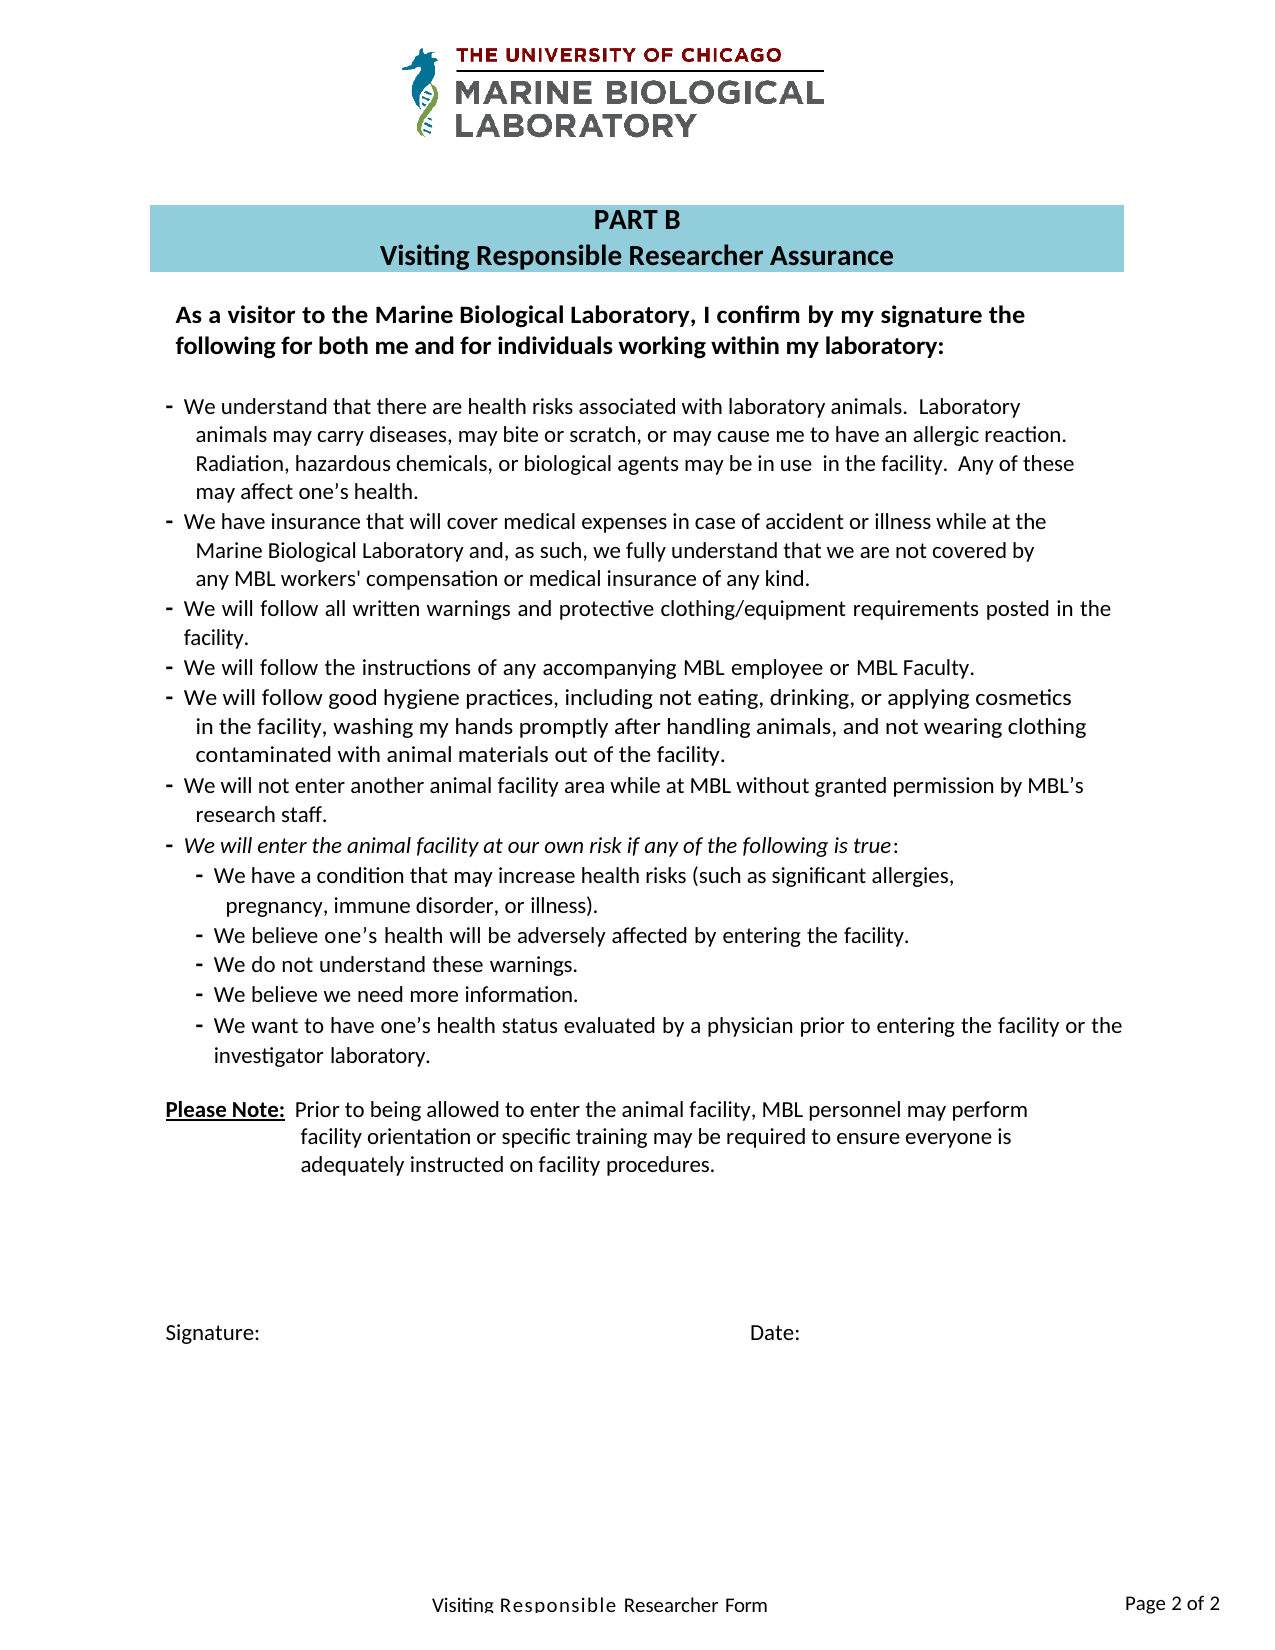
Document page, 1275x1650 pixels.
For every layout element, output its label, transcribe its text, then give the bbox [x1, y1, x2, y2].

list We understand that there are health risks associated with laboratory animals. Laboratory animals may carry diseases, may bite or scratch, or may cause me to have an allergic reaction. Radiation, hazardous chemicals, or biological agents may be in use in the facility. Any of these may affect one’s health. [165, 390, 1097, 505]
list We believe we need more information. [195, 979, 1125, 1009]
subtitle As a visitor to the Marine Biological Laboratory, I confirm by my signature the following for both me and for individuals working within my laboratory: [175, 299, 1100, 360]
list We will enter the animal facility at our own risk if any of the following is true: [165, 830, 1125, 859]
list We will follow all written warnings and protective clothing/equipment requirements posted in the facility. [165, 592, 1125, 652]
list We believe one’s health will be adversely affected by entering the facility. [195, 920, 1125, 949]
picture [396, 39, 835, 140]
list We will follow the instructions of any accompanying MBL employee or MBL Faculty. [165, 652, 1125, 682]
list We will follow good hygiene practices, including not eating, drinking, or applying cosmetics in the facility, washing my hands promptly after handling animals, and not wearing clothing contaminated with animal materials out of the facility. [165, 682, 1093, 768]
text Signature: Date: [165, 1318, 1082, 1346]
list We have insurance that will cover medical expenses in case of accident or illness while at the Marine Biological Laboratory and, as such, we fully understand that we are not covered by any MBL workers' compensation or medical insurance of any kind. [165, 505, 1068, 592]
table_header PART B Visiting Responsible Researcher Assurance [150, 205, 1124, 272]
list We do not understand these warnings. [195, 949, 1125, 979]
list We want to have one’s health status evaluated by a physician prior to entering the facility or the investigator laboratory. [195, 1009, 1125, 1069]
list We will not enter another animal facility area while at MBL without granted permission by MBL’s research staff. [165, 769, 1091, 829]
text Please Note: Prior to being allowed to enter the animal facility, MBL personnel may perform facility orientation or specific training may be required to ensure everyone is adequately instructed on facility procedures. [165, 1095, 1082, 1178]
list We have a condition that may increase health risks (such as significant allergies, pregnancy, immune disorder, or illness). [195, 859, 1041, 919]
